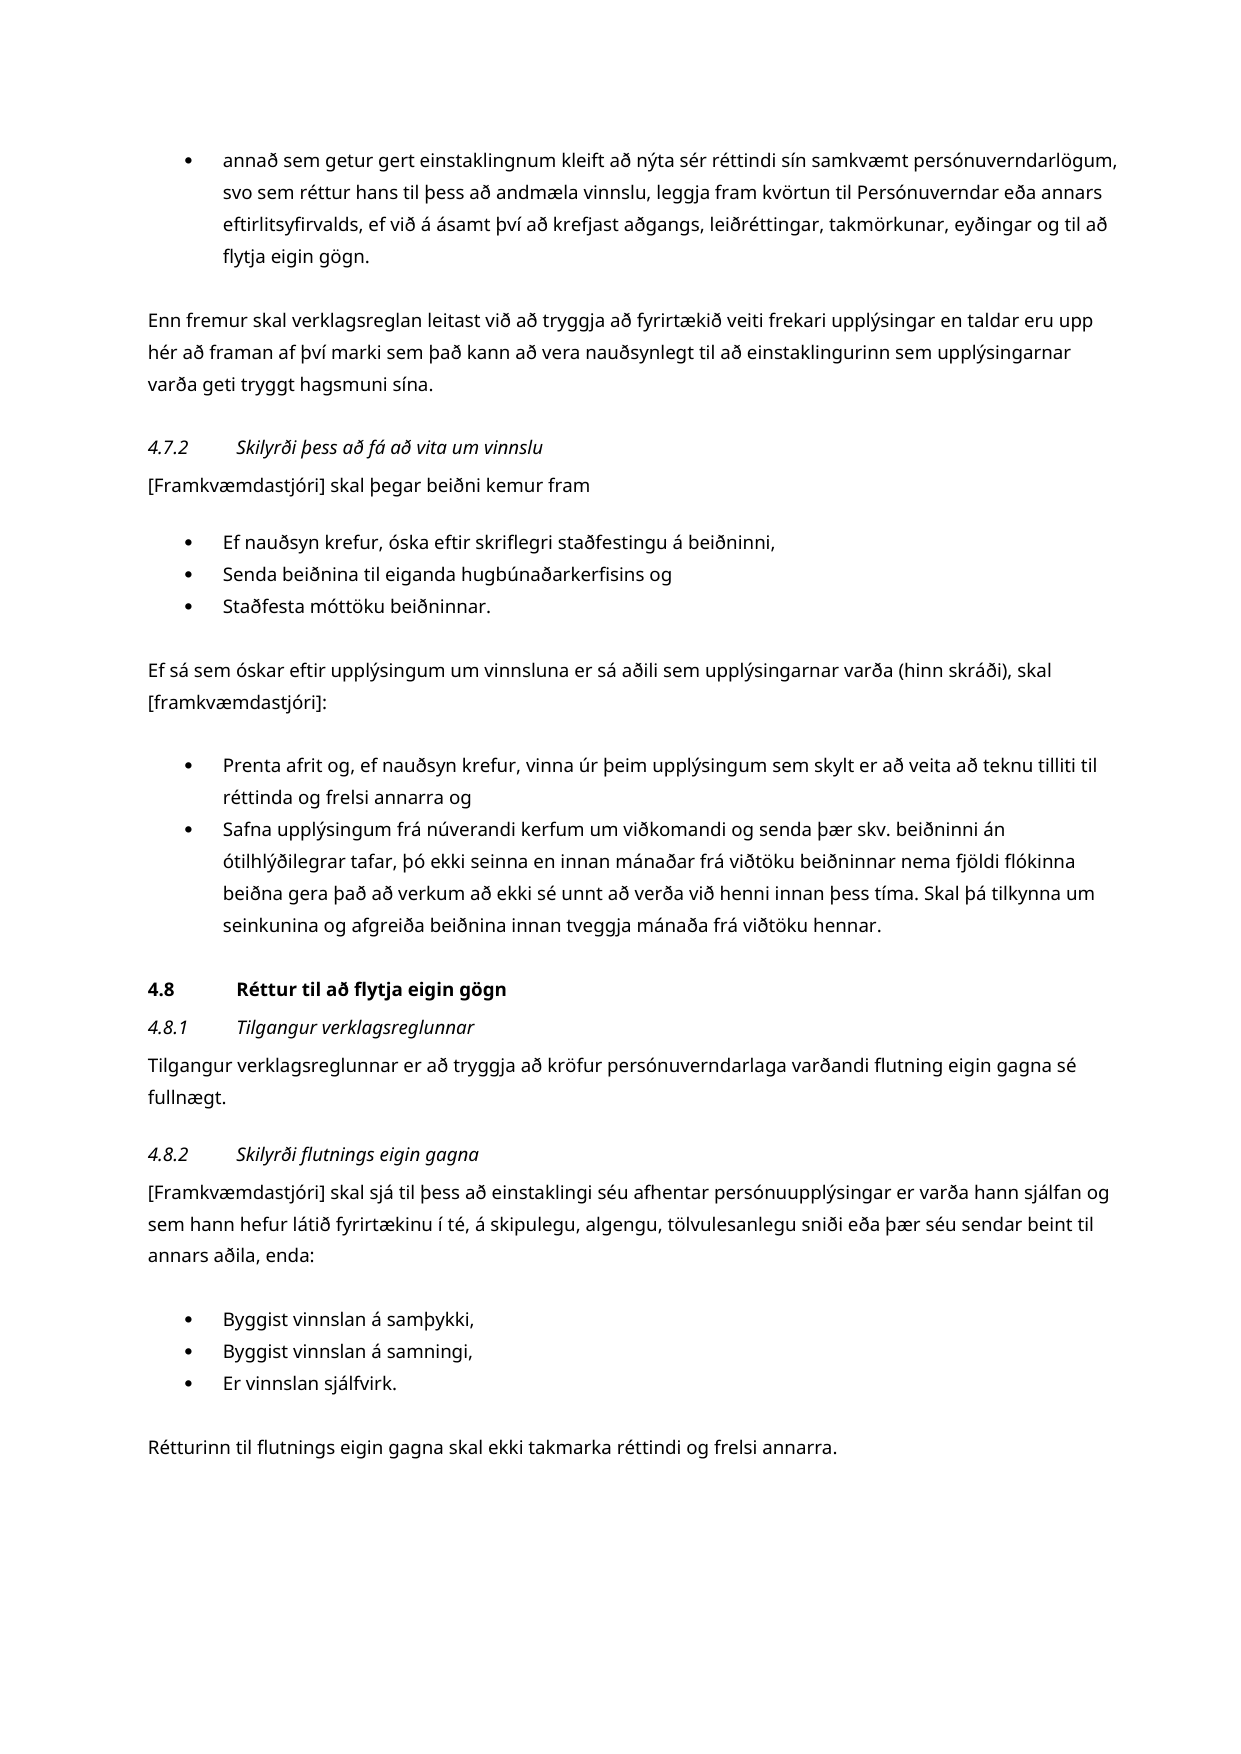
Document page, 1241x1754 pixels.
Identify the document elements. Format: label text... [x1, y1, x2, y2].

subtitle Réttur til að flytja eigin gögn [148, 976, 1122, 1001]
text Rétturinn til flutnings eigin gagna skal ekki takmarka réttindi og frelsi annarra. [148, 1434, 1122, 1459]
text Ef sá sem óskar eftir upplýsingum um vinnsluna er sá aðili sem upplýsingarnar varða (hinn skráði), skal [framkvæmdastjóri]: [148, 657, 1122, 714]
list Prenta afrit og, ef nauðsyn krefur, vinna úr þeim upplýsingum sem skylt er að veita að teknu tilliti til réttinda og frelsi annarra og [185, 753, 1122, 810]
text Enn fremur skal verklagsreglan leitast við að tryggja að fyrirtækið veiti frekari upplýsingar en taldar eru upp hér að framan af því marki sem það kann að vera nauðsynlegt til að einstaklingurinn sem upplýsingarnar varða geti tryggt hagsmuni sína. [148, 307, 1122, 396]
list Byggist vinnslan á samþykki, [185, 1306, 1122, 1332]
list Senda beiðnina til eiganda hugbúnaðarkerfisins og [185, 561, 1122, 587]
list Er vinnslan sjálfvirk. [185, 1370, 1122, 1396]
subtitle Skilyrði flutnings eigin gagna [148, 1141, 1122, 1166]
list annað sem getur gert einstaklingnum kleift að nýta sér réttindi sín samkvæmt persónuverndarlögum, svo sem réttur hans til þess að andmæla vinnslu, leggja fram kvörtun til Persónuverndar eða annars eftirlitsyfirvalds, ef við á ásamt því að krefjast aðgangs, leiðréttingar, takmörkunar, eyðingar og til að flytja eigin gögn. [185, 148, 1122, 269]
text [Framkvæmdastjóri] skal sjá til þess að einstaklingi séu afhentar persónuupplýsingar er varða hann sjálfan og sem hann hefur látið fyrirtækinu í té, á skipulegu, algengu, tölvulesanlegu sniði eða þær séu sendar beint til annars aðila, enda: [148, 1179, 1122, 1268]
list Ef nauðsyn krefur, óska eftir skriflegri staðfestingu á beiðninni, [185, 529, 1122, 555]
subtitle Skilyrði þess að fá að vita um vinnslu [148, 434, 1122, 460]
list Staðfesta móttöku beiðninnar. [185, 593, 1122, 619]
text [Framkvæmdastjóri] skal þegar beiðni kemur fram [148, 473, 1122, 498]
list Safna upplýsingum frá núverandi kerfum um viðkomandi og senda þær skv. beiðninni án ótilhlýðilegrar tafar, þó ekki seinna en innan mánaðar frá viðtöku beiðninnar nema fjöldi flókinna beiðna gera það að verkum að ekki sé unnt að verða við henni innan þess tíma. Skal þá tilkynna um seinkunina og afgreiða beiðnina innan tveggja mánaða frá viðtöku hennar. [185, 816, 1122, 938]
subtitle Tilgangur verklagsreglunnar [148, 1014, 1122, 1039]
text Tilgangur verklagsreglunnar er að tryggja að kröfur persónuverndarlaga varðandi flutning eigin gagna sé fullnægt. [148, 1052, 1122, 1109]
list Byggist vinnslan á samningi, [185, 1338, 1122, 1364]
